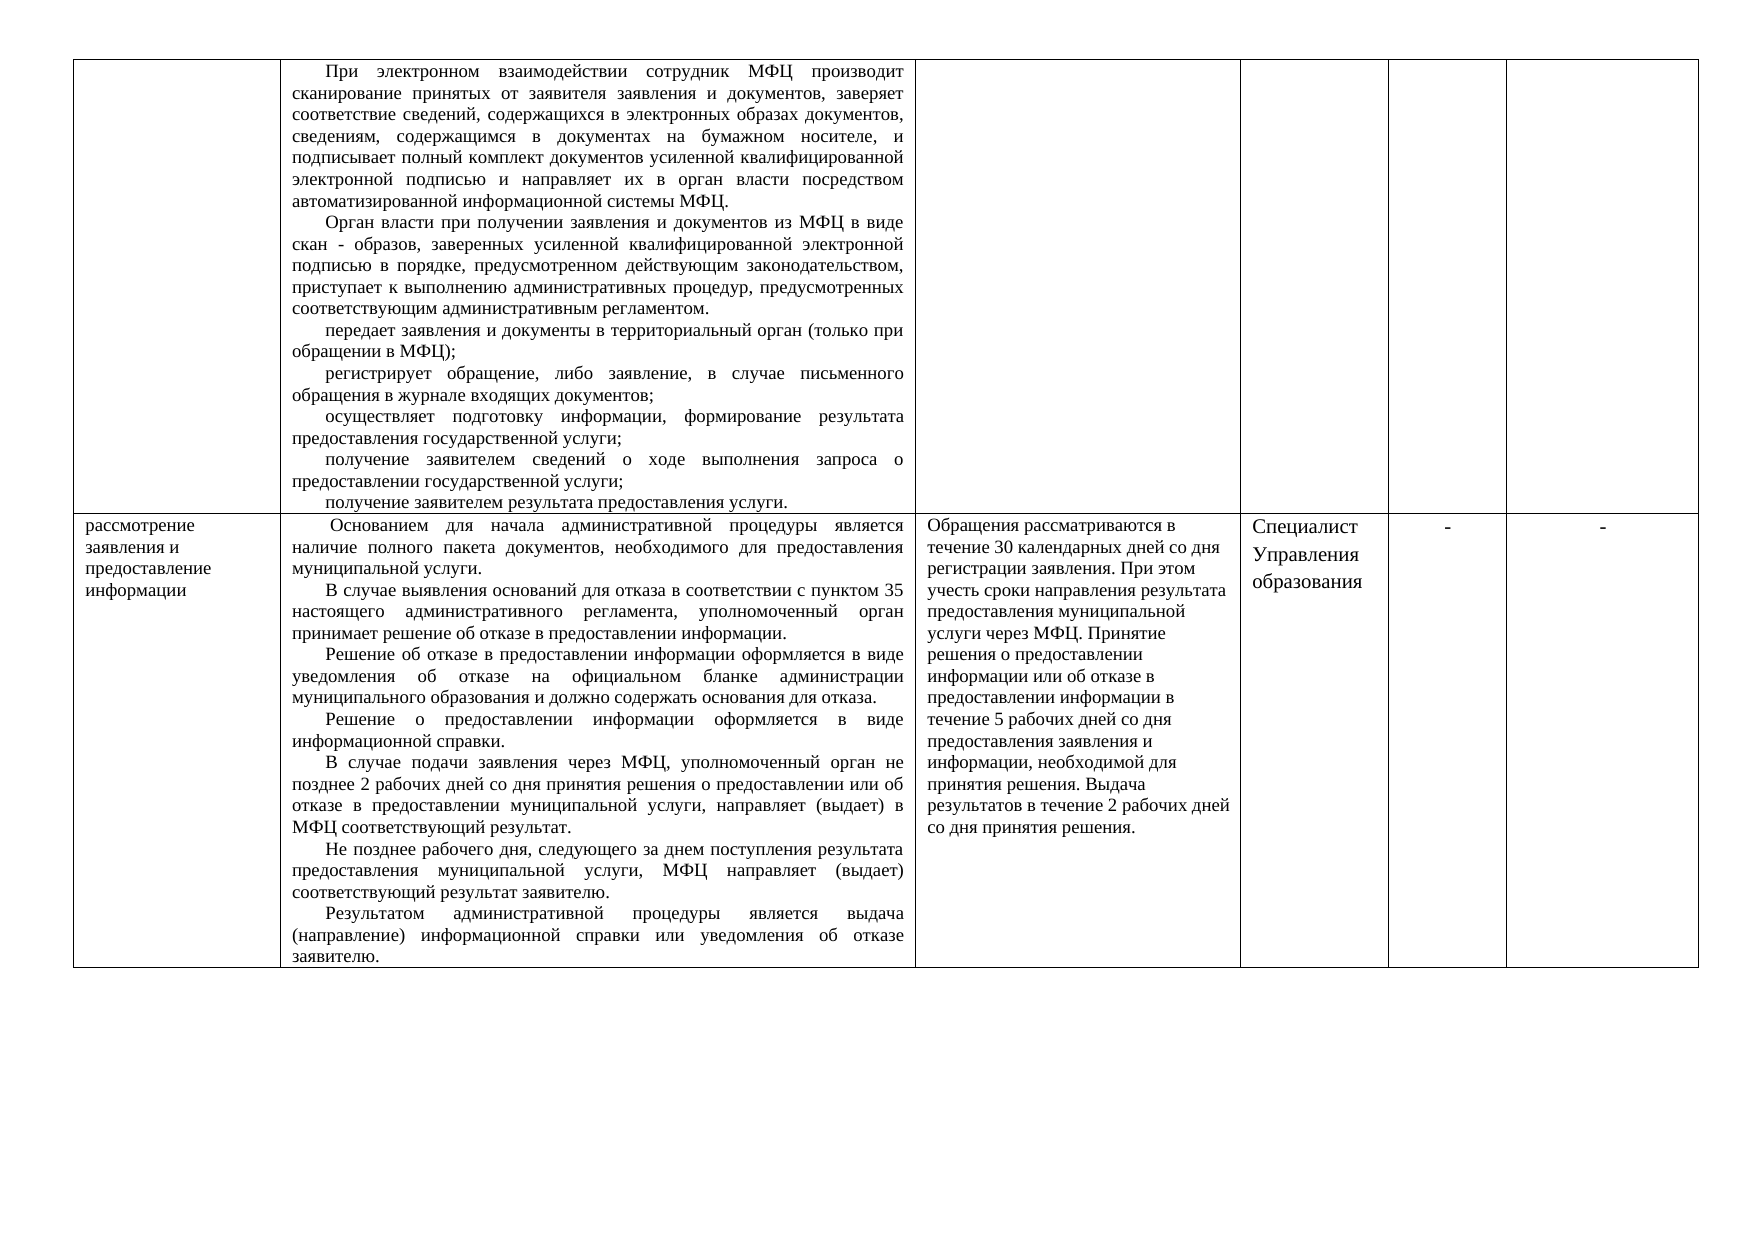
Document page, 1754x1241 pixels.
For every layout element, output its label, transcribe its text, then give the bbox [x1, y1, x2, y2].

table_cell - [1507, 60, 1698, 513]
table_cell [281, 60, 915, 513]
table_cell Основанием для начала административной процедуры является наличие полного пакета документов, необходимого для предоставления муниципальной услуги. В случае выявления оснований для отказа в соответствии с пунктом 35 настоящего административного регламента, уполномоченный орган принимает решение об отказе в предоставлении информации. Решение об отказе в предоставлении информации оформляется в виде уведомления об отказе на официальном бланке администрации муниципального образования и должно содержать основания для отказа. Решение о предоставлении информации оформляется в виде информационной справки. В случае подачи заявления через МФЦ, уполномоченный орган не позднее 2 рабочих дней со дня принятия решения о предоставлении или об отказе в предоставлении муниципальной услуги, направляет (выдает) в МФЦ соответствующий результат. Не позднее рабочего дня, следующего за днем поступления результата предоставления муниципальной услуги, МФЦ направляет (выдает) соответствующий результат заявителю. Результатом административной процедуры является выдача (направление) информационной справки или уведомления об отказе заявителю. [281, 514, 915, 967]
table_cell Специалист Управления образования [1241, 514, 1388, 967]
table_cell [74, 60, 280, 513]
table_cell - [1389, 514, 1506, 967]
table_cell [916, 60, 1240, 513]
table_cell рассмотрение заявления и предоставление информации [74, 514, 280, 967]
table_cell - [1389, 60, 1506, 513]
table_cell Обращения рассматриваются в течение 30 календарных дней со дня регистрации заявления. При этом учесть сроки направления результата предоставления муниципальной услуги через МФЦ. Принятие решения о предоставлении информации или об отказе в предоставлении информации в течение 5 рабочих дней со дня предоставления заявления и информации, необходимой для принятия решения. Выдача результатов в течение 2 рабочих дней со дня принятия решения. [916, 514, 1240, 967]
table_cell - [1507, 514, 1698, 967]
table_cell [1241, 60, 1388, 513]
